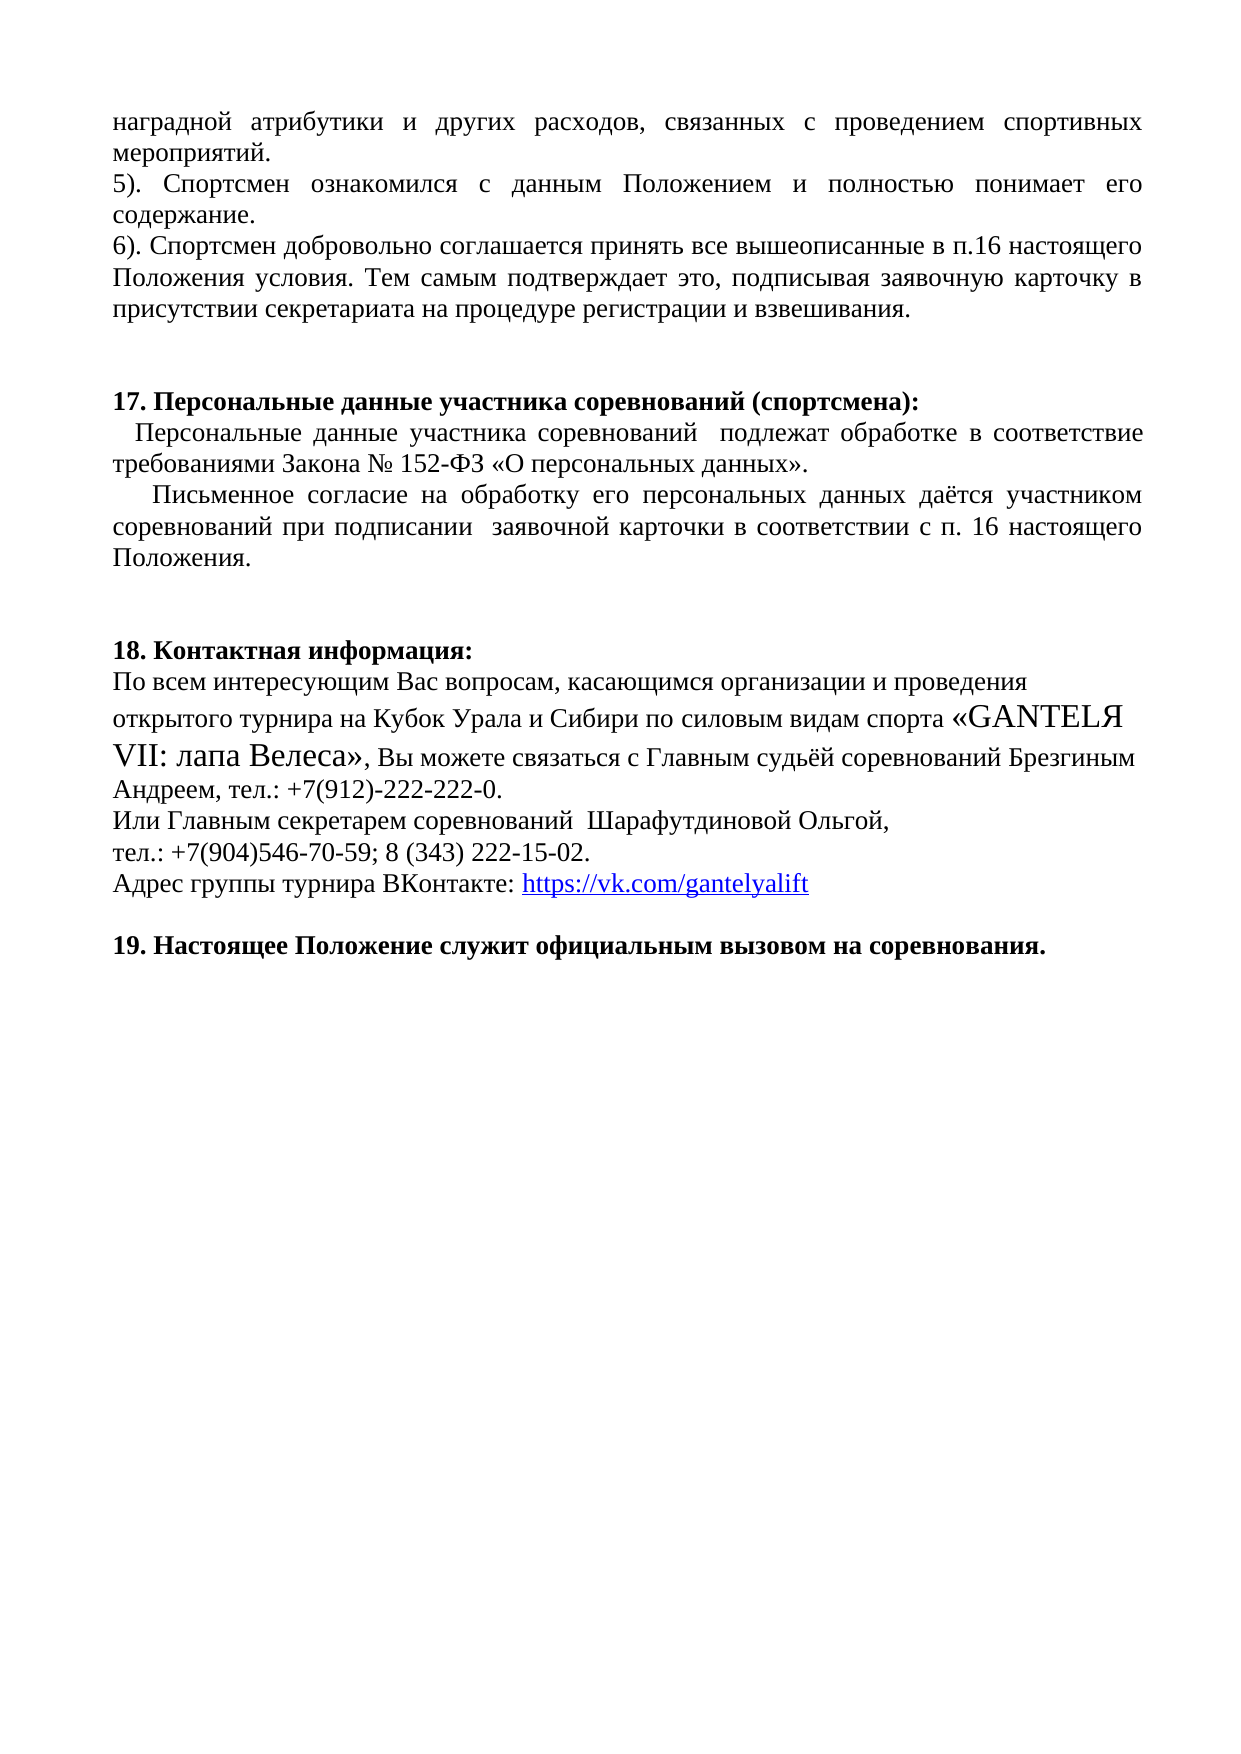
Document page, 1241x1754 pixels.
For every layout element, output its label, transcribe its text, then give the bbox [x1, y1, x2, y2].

text По всем интересующим Вас вопросам, касающимся организации и проведения открытого турнира на Кубок Урала и Сибири по силовым видам спорта «GANTELЯ VII: лапа Велеса», Вы можете связаться с Главным судьёй соревнований Брезгиным Андреем, тел.: +7(912)-222-222-0. Или Главным секретарем соревнований Шарафутдиновой Ольгой, тел.: +7(904)546-70-59; 8 (343) 222-15-02. Адрес группы турнира ВКонтакте: https://vk.com/gantelyalift [112, 666, 1144, 898]
text 18. Контактная информация: [112, 634, 1144, 666]
text 6). Спортсмен добровольно соглашается принять все вышеописанные в п.16 настоящего Положения условия. Тем самым подтверждает это, подписывая заявочную карточку в присутствии секретариата на процедуре регистрации и взвешивания. [112, 229, 1144, 323]
text Письменное согласие на обработку его персональных данных даётся участником соревнований при подписании заявочной карточки в соответствии с п. 16 настоящего Положения. [112, 479, 1144, 572]
text Персональные данные участника соревнований подлежат обработке в соответствие требованиями Закона № 152-ФЗ «О персональных данных». [112, 416, 1144, 479]
text 19. Настоящее Положение служит официальным вызовом на соревнования. [112, 929, 1144, 960]
text наградной атрибутики и других расходов, связанных с проведением спортивных мероприятий. [112, 105, 1144, 167]
text 5). Спортсмен ознакомился с данным Положением и полностью понимает его содержание. [112, 167, 1144, 229]
text 17. Персональные данные участника соревнований (спортсмена): [112, 385, 1144, 416]
